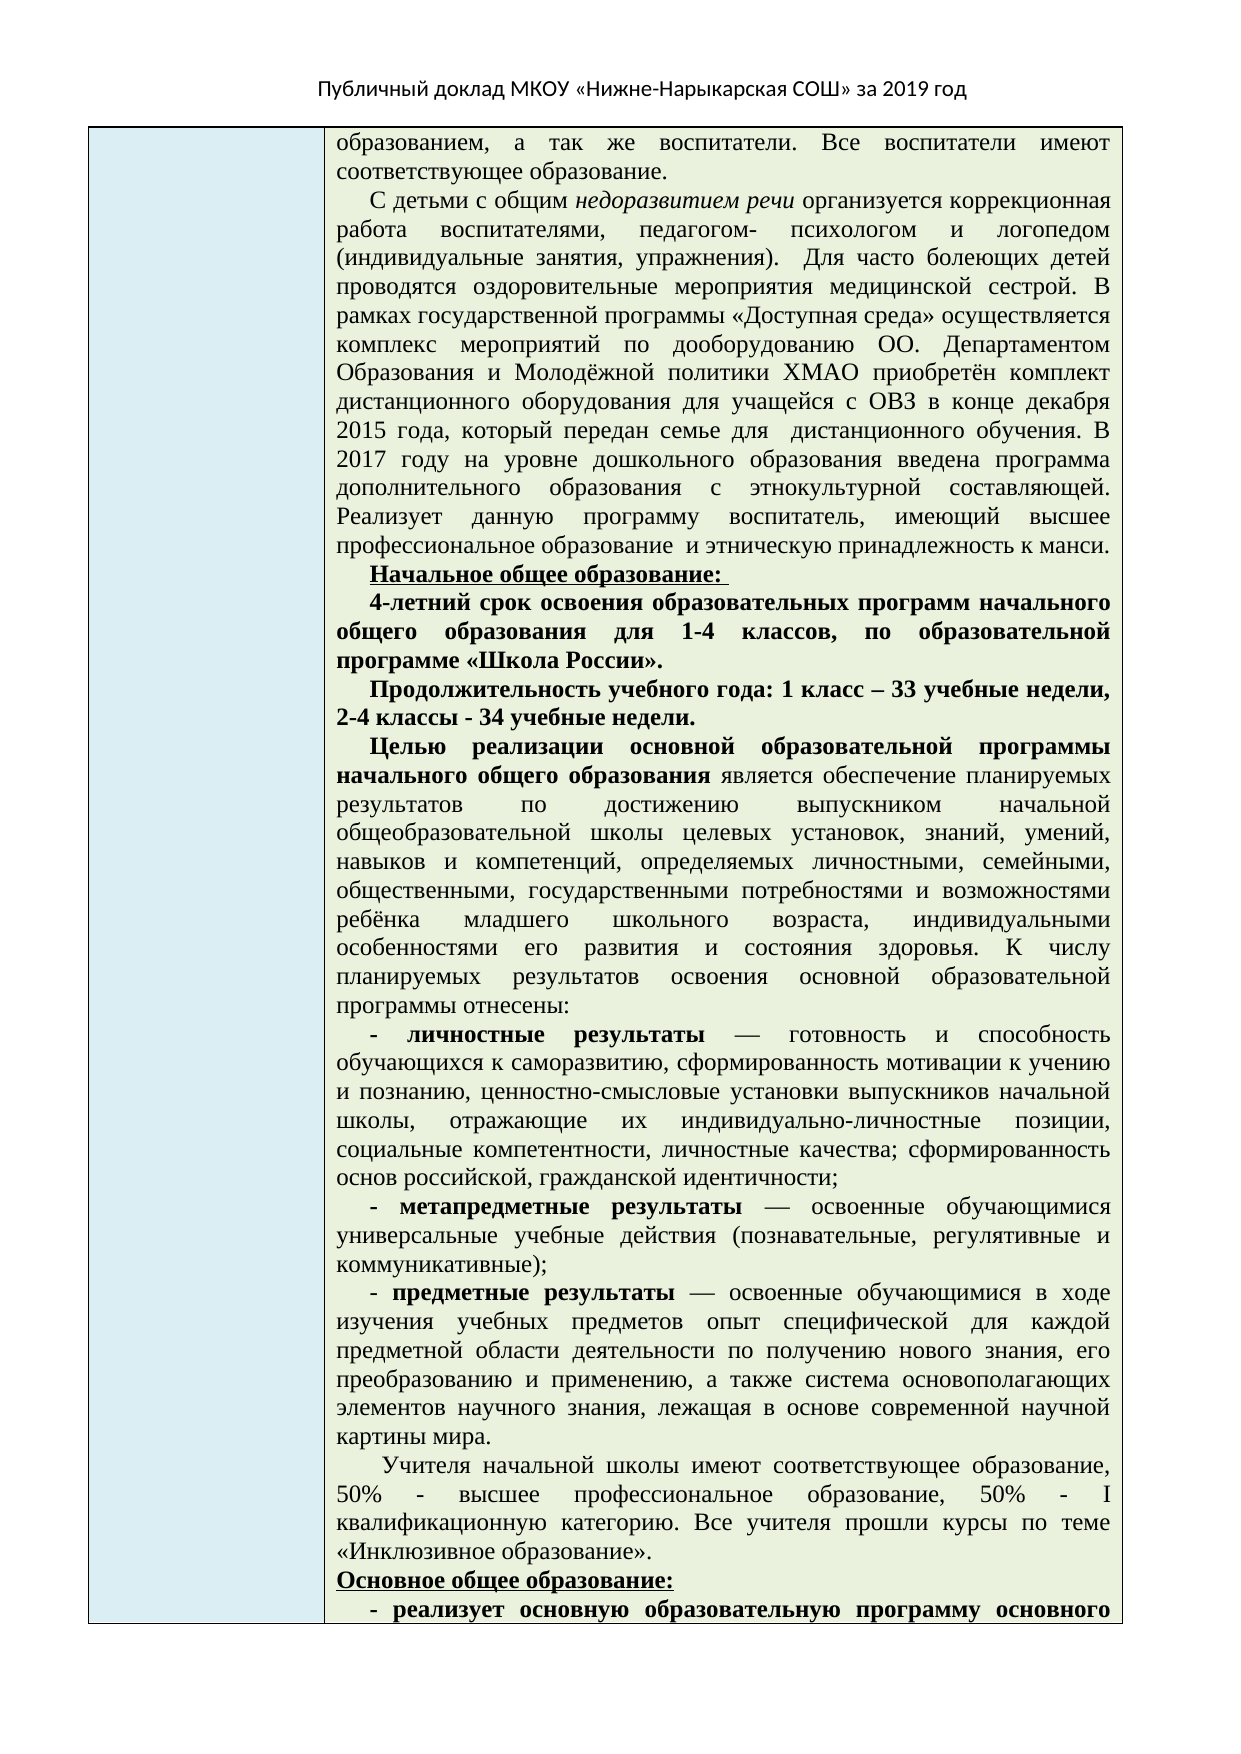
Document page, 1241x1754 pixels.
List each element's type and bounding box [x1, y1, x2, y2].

table_header [89, 128, 324, 1622]
table_header [325, 128, 1122, 1622]
